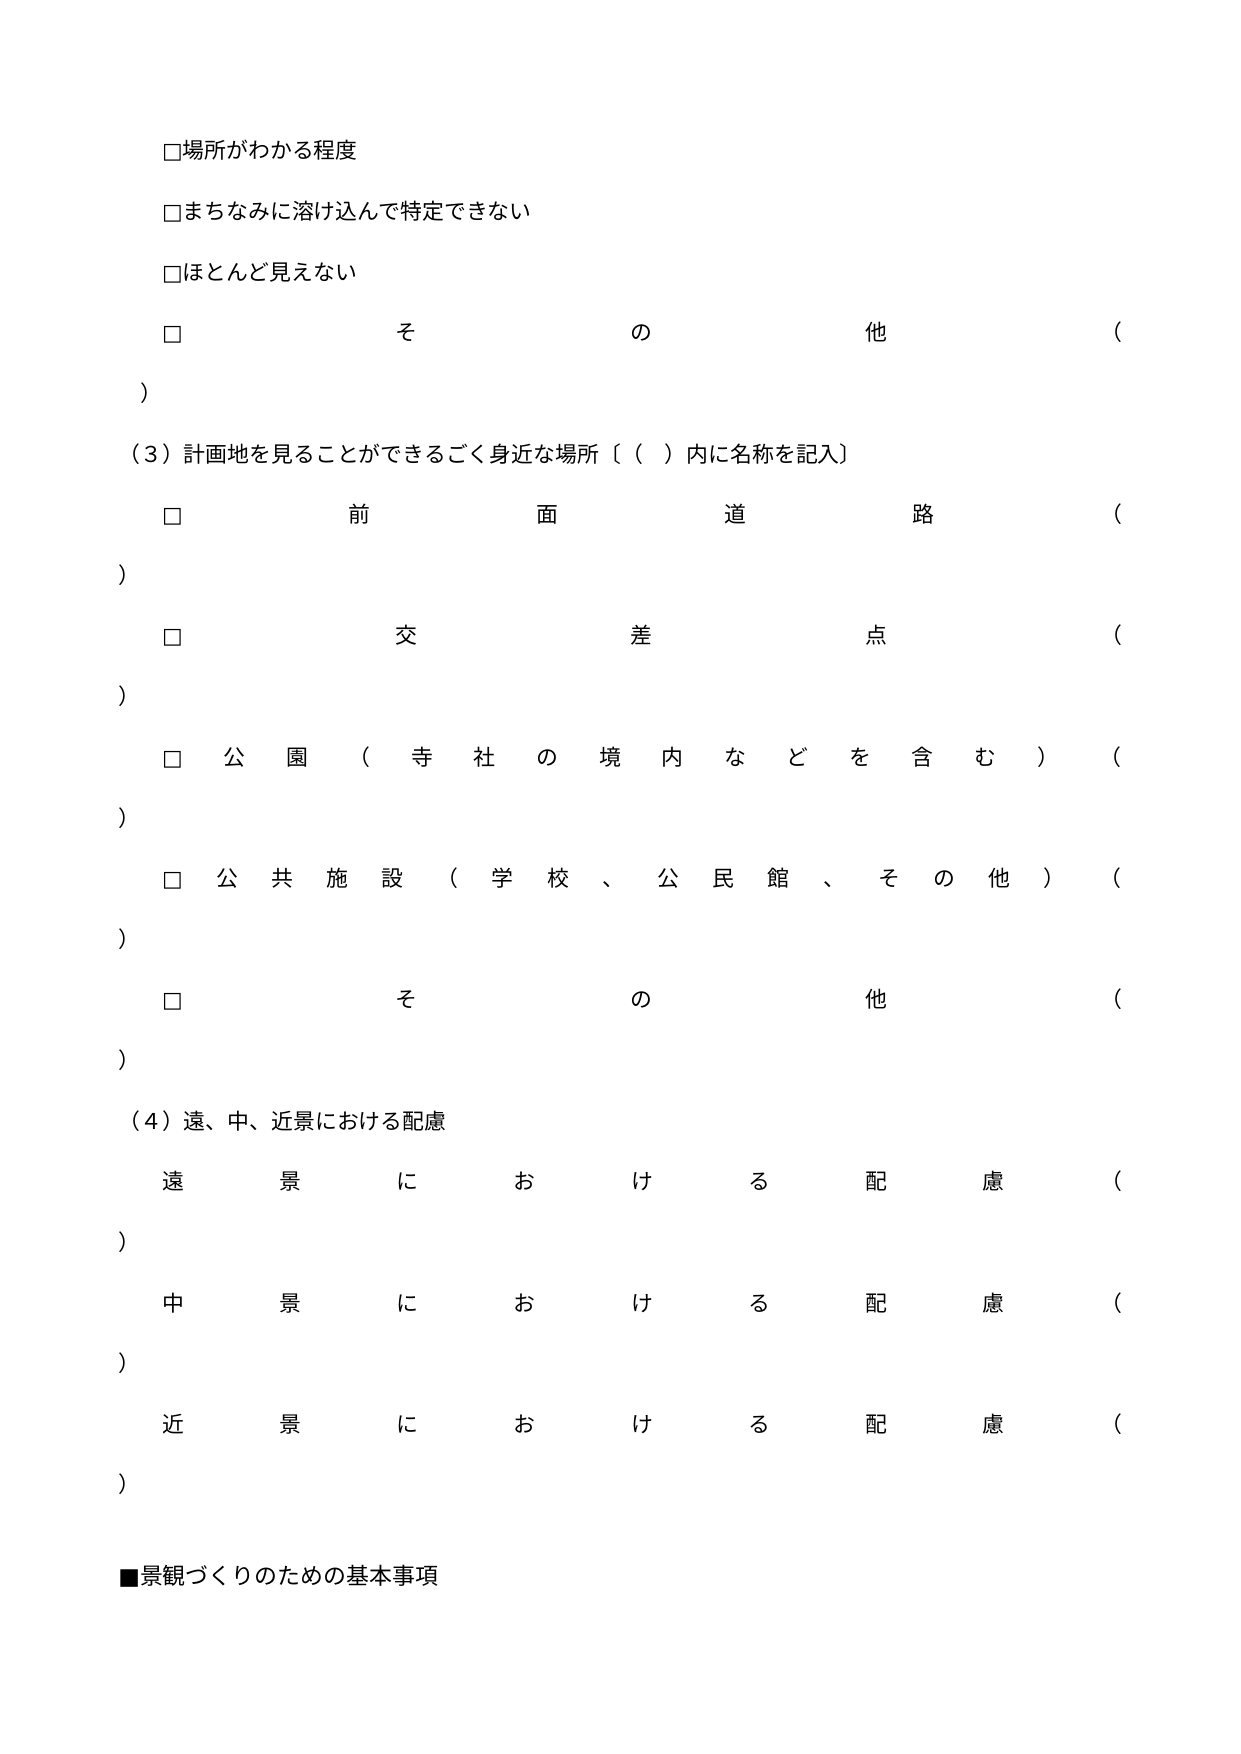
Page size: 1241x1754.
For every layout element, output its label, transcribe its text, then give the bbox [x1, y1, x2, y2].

text □その他（ ） [118, 301, 1122, 422]
text □その他（ ） [118, 968, 1122, 1089]
text □公共施設（学校、公民館、その他）（ ） [118, 847, 1122, 968]
text □まちなみに溶け込んで特定できない [118, 180, 1122, 240]
text □前面道路（ ） [118, 483, 1122, 604]
text （３）計画地を見ることができるごく身近な場所〔（ ）内に名称を記入〕 [118, 422, 1122, 483]
text 近景における配慮（ ） [118, 1392, 1122, 1513]
text ■景観づくりのための基本事項 [118, 1544, 1122, 1604]
text □場所がわかる程度 [118, 119, 1122, 180]
text 中景における配慮（ ） [118, 1271, 1122, 1392]
text （４）遠、中、近景における配慮 [118, 1089, 1122, 1150]
text □交差点（ ） [118, 604, 1122, 725]
text □ほとんど見えない [118, 240, 1122, 301]
text 遠景における配慮（ ） [118, 1150, 1122, 1271]
text □公園（寺社の境内などを含む）（ ） [118, 725, 1122, 847]
